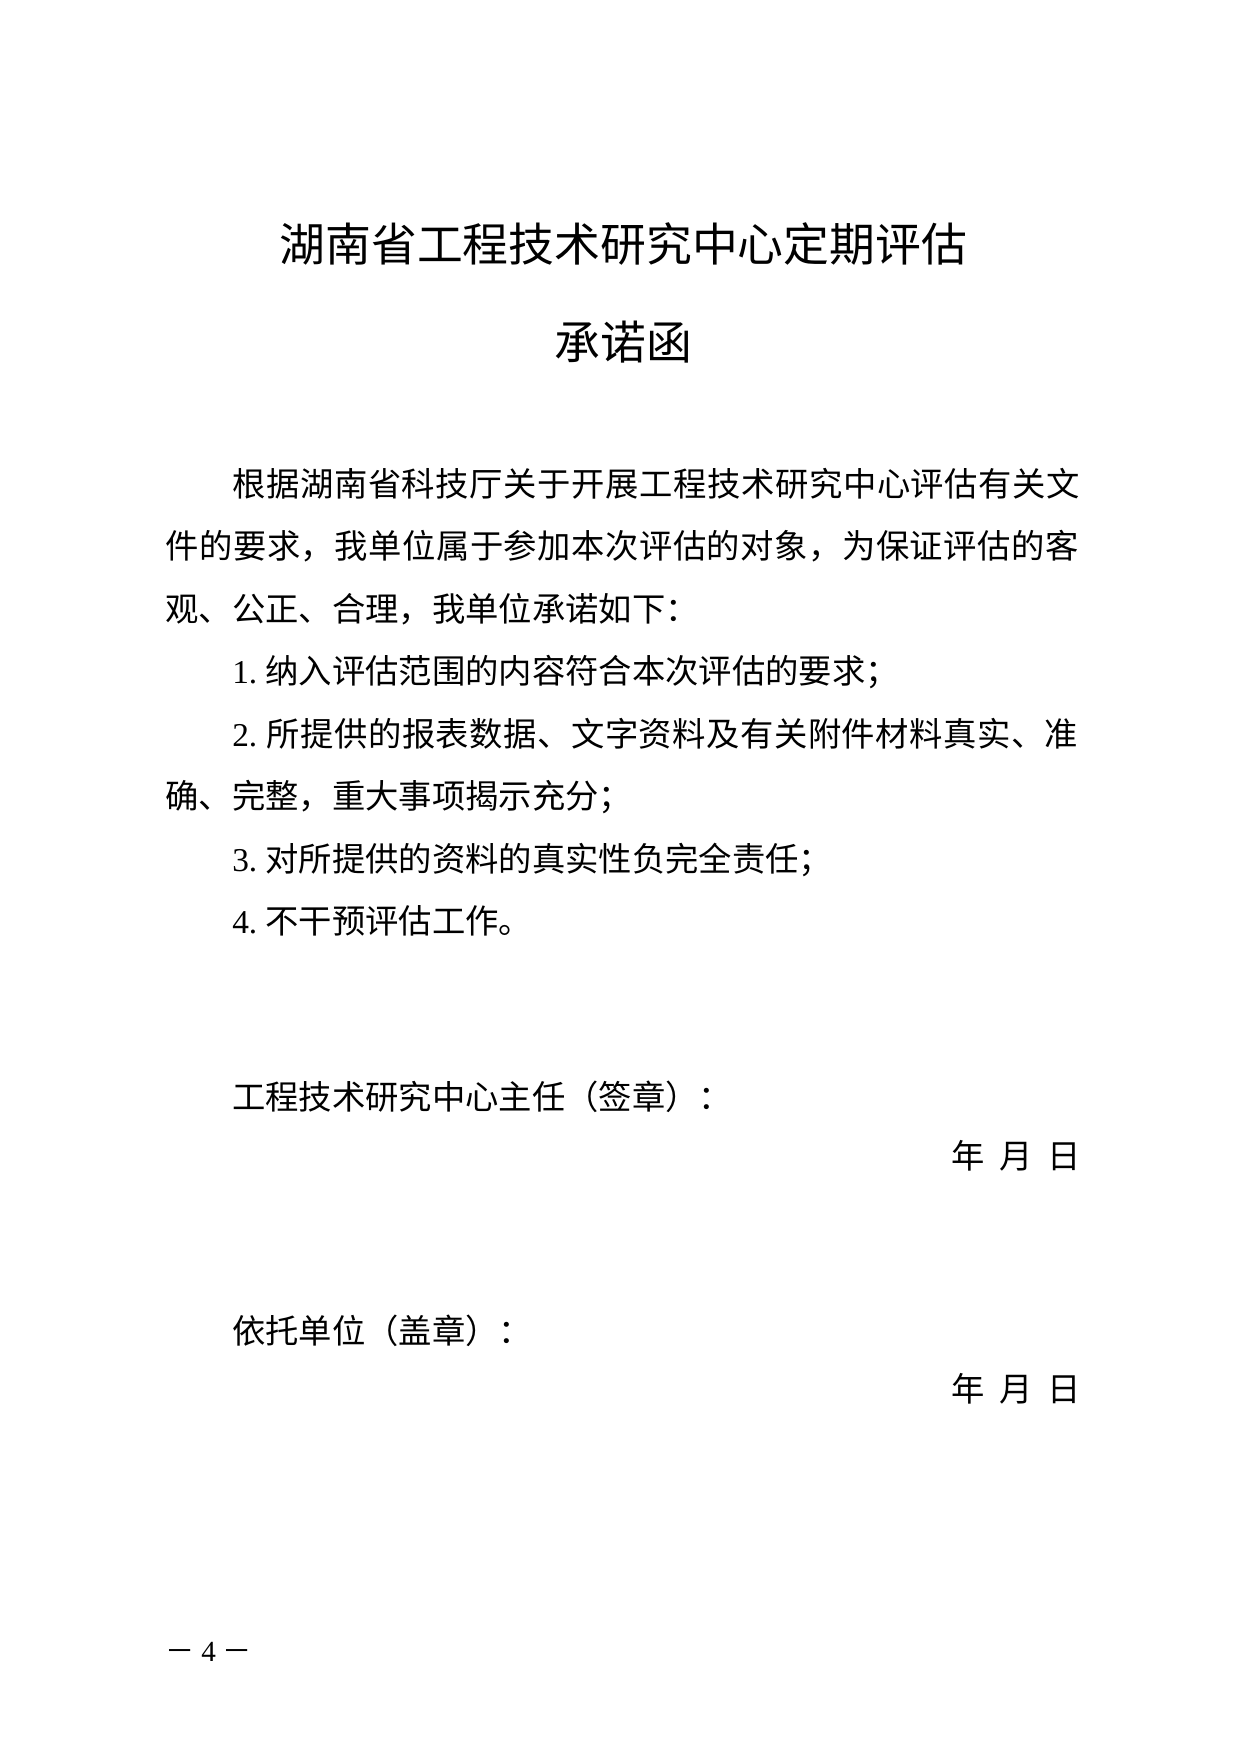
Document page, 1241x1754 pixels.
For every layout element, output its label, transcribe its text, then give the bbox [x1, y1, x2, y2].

text 依托单位（盖章）： [165, 1296, 1081, 1355]
text 年 月 日 [165, 1121, 1081, 1180]
list 4. 不干预评估工作。 [165, 884, 1081, 946]
text 湖南省工程技术研究中心定期评估 [165, 193, 1081, 291]
text 年 月 日 [165, 1355, 1081, 1420]
list 1. 纳入评估范围的内容符合本次评估的要求； [165, 634, 1081, 696]
text 承诺函 [165, 291, 1081, 388]
text 工程技术研究中心主任（签章）： [165, 1063, 1081, 1121]
list 2. 所提供的报表数据、文字资料及有关附件材料真实、准确、完整，重大事项揭示充分； [165, 696, 1081, 821]
list 3. 对所提供的资料的真实性负完全责任； [165, 821, 1081, 884]
text 根据湖南省科技厅关于开展工程技术研究中心评估有关文件的要求，我单位属于参加本次评估的对象，为保证评估的客观、公正、合理，我单位承诺如下： [165, 446, 1081, 634]
